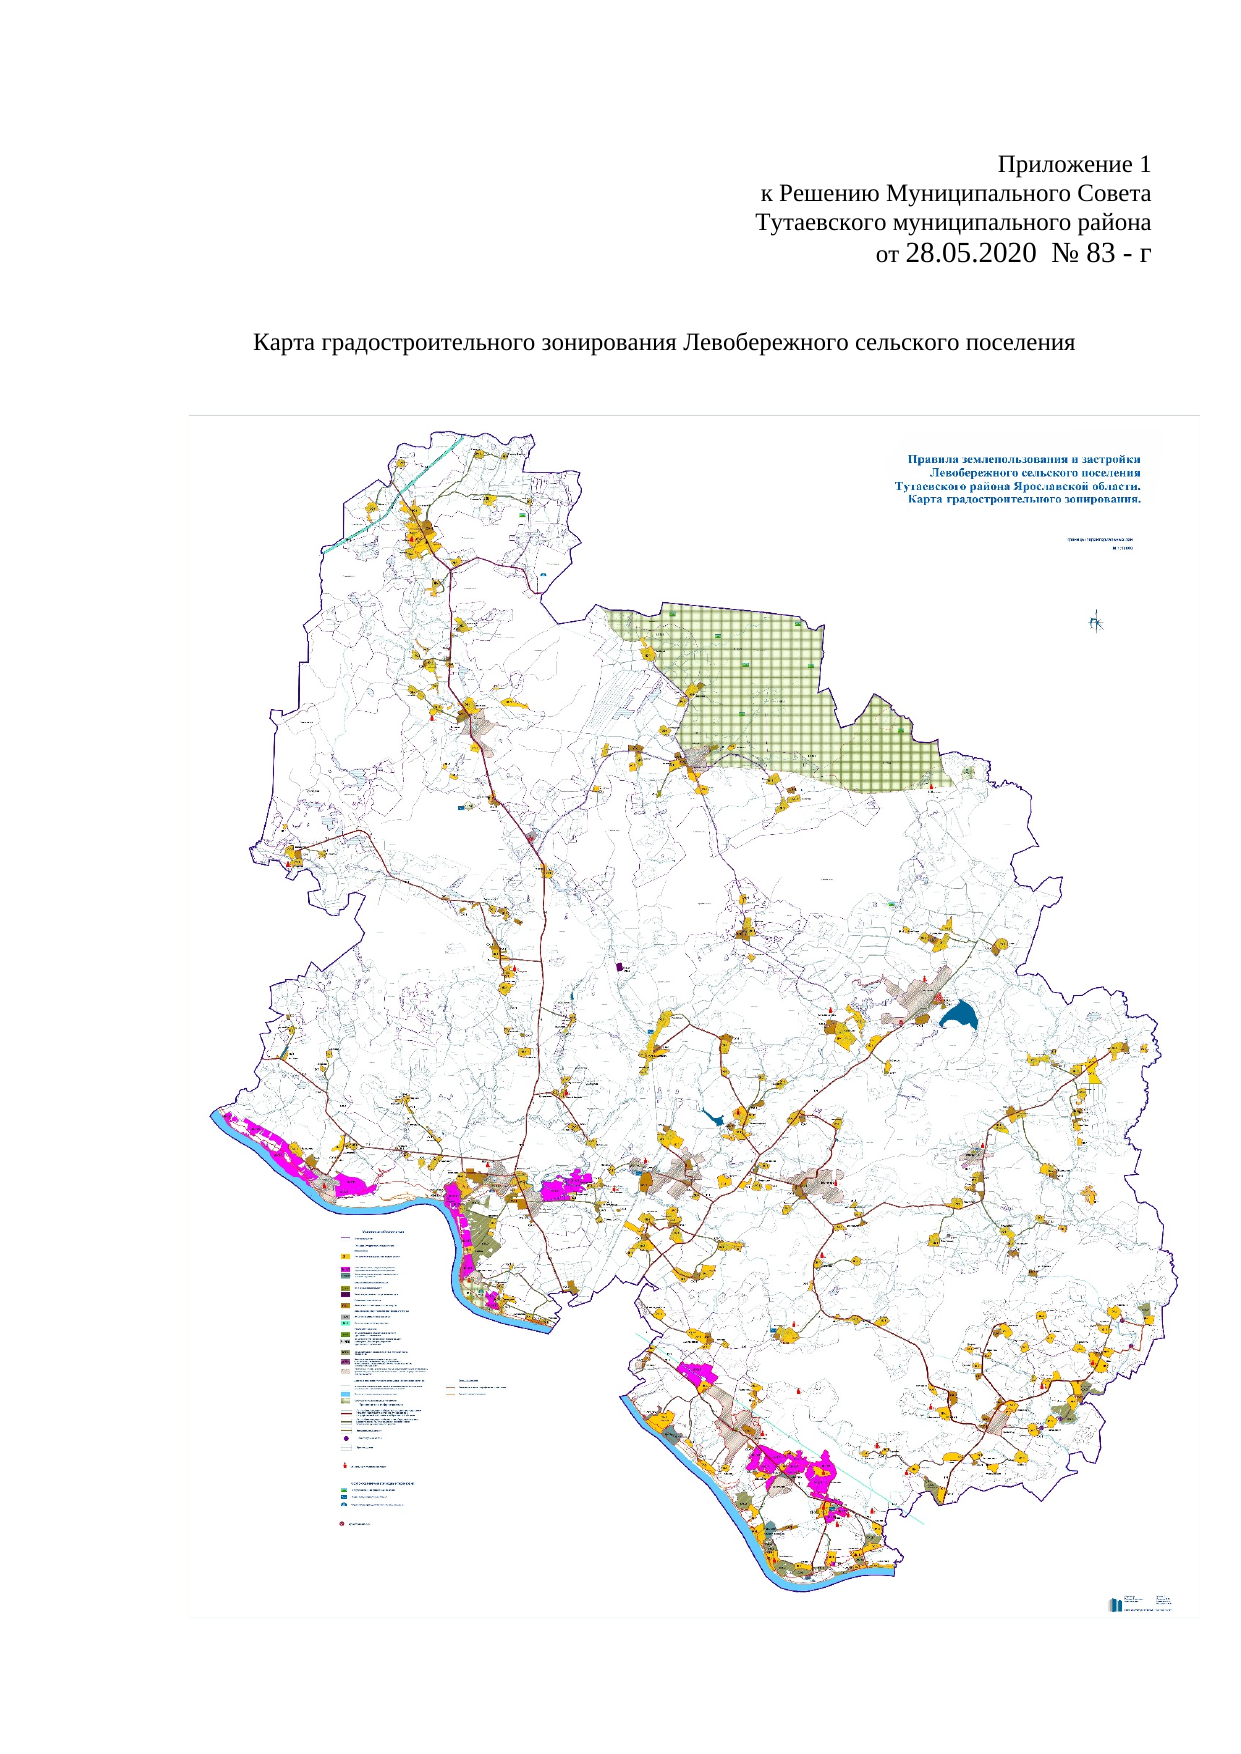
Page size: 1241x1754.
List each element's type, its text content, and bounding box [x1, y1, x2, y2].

text Приложение 1 [177, 149, 1152, 178]
picture [177, 412, 1210, 1627]
text Тутаевского муниципального района [177, 207, 1152, 236]
text к Решению Муниципального Совета [177, 178, 1152, 207]
text от 28.05.2020 № 83 - г [177, 236, 1152, 269]
text Карта градостроительного зонирования Левобережного сельского поселения [177, 327, 1152, 355]
